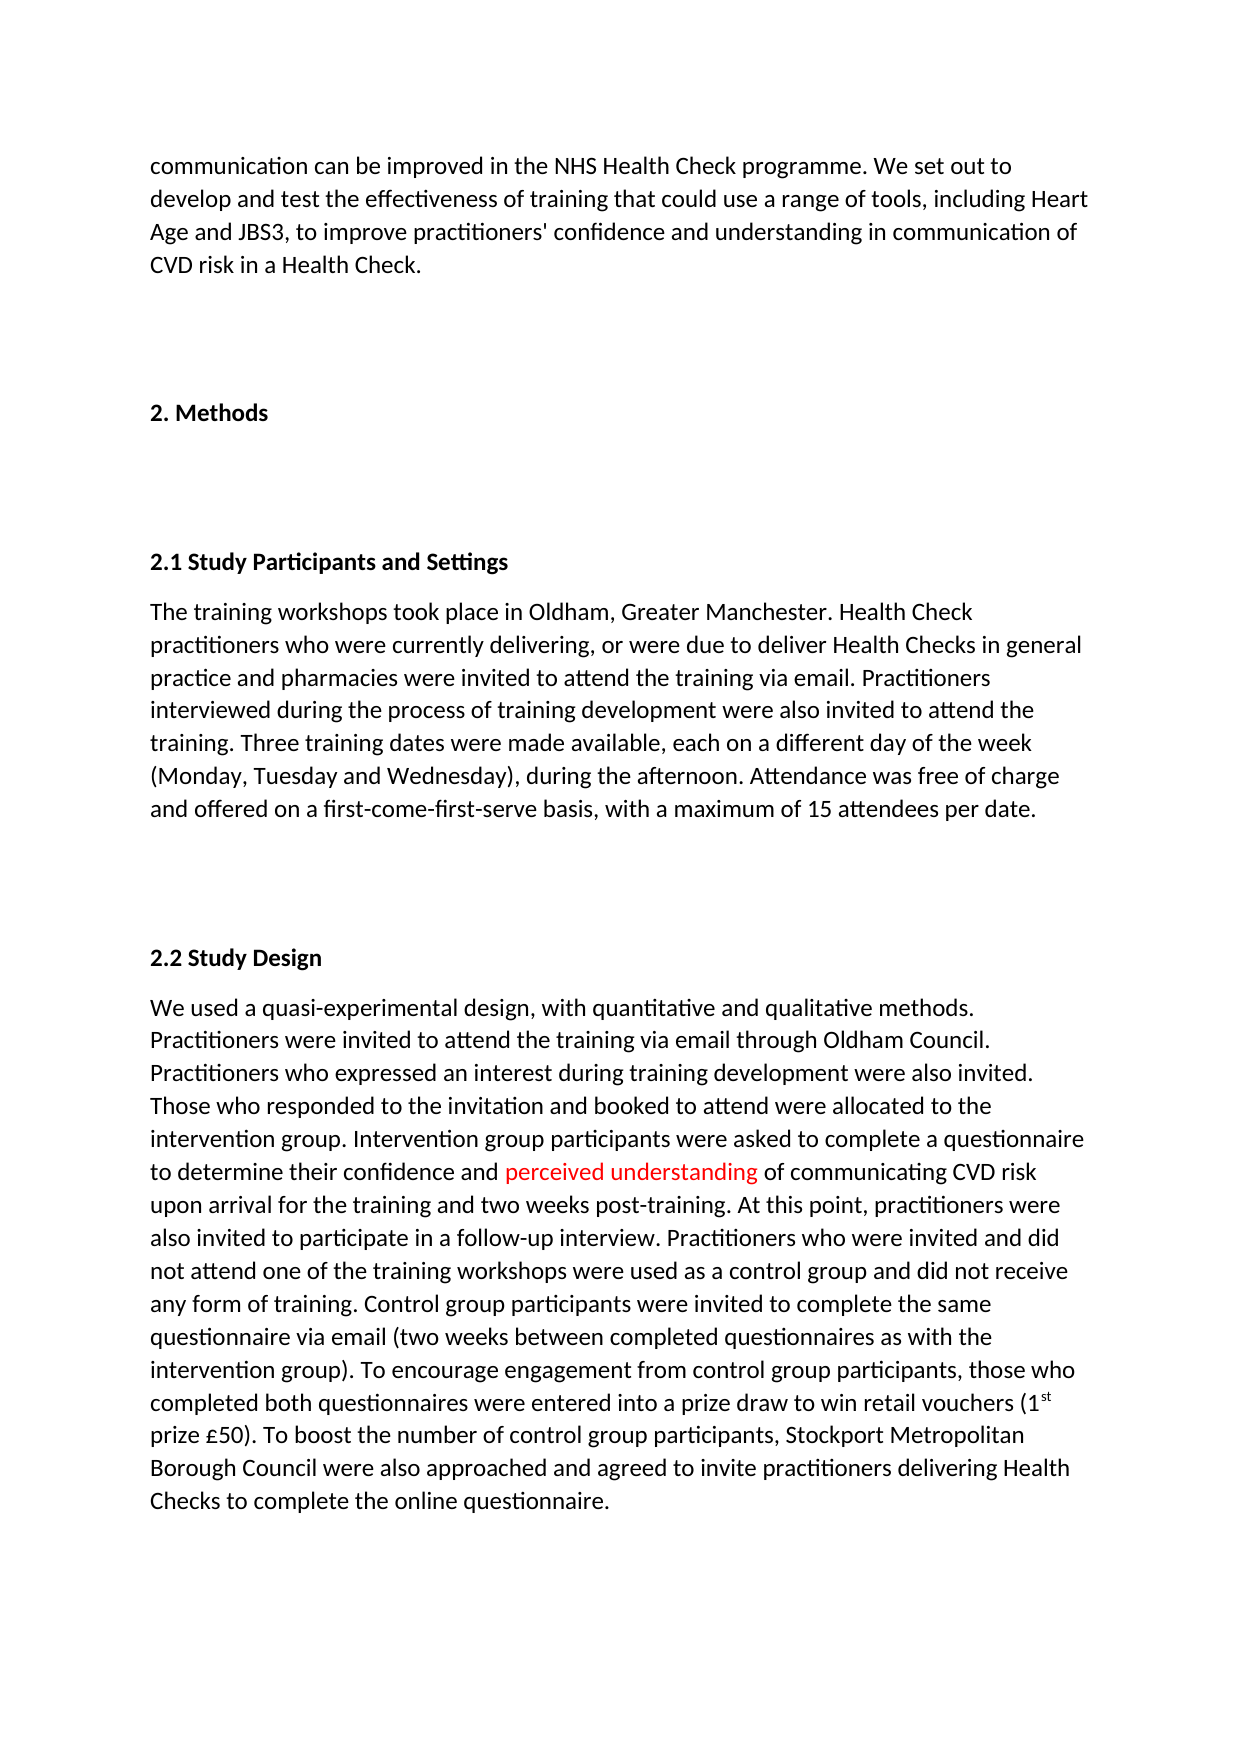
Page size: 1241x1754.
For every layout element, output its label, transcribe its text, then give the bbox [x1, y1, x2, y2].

text 2.2 Study Design [150, 942, 1090, 973]
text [150, 150, 1090, 279]
text 2.1 Study Participants and Settings [150, 546, 1090, 577]
text We used a quasi-experimental design, with quantitative and qualitative methods. Practitioners were invited to attend the training via email through Oldham Council. Practitioners who expressed an interest during training development were also invited. Those who responded to the invitation and booked to attend were allocated to the intervention group. Intervention group participants were asked to complete a questionnaire to determine their confidence and perceived understanding of communicating CVD risk upon arrival for the training and two weeks post-training. At this point, practitioners were also invited to participate in a follow-up interview. Practitioners who were invited and did not attend one of the training workshops were used as a control group and did not receive any form of training. Control group participants were invited to complete the same questionnaire via email (two weeks between completed questionnaires as with the intervention group). To encourage engagement from control group participants, those who completed both questionnaires were entered into a prize draw to win retail vouchers (1st prize £50). To boost the number of control group participants, Stockport Metropolitan Borough Council were also approached and agreed to invite practitioners delivering Health Checks to complete the online questionnaire. [150, 992, 1090, 1516]
text The training workshops took place in Oldham, Greater Manchester. Health Check practitioners who were currently delivering, or were due to deliver Health Checks in general practice and pharmacies were invited to attend the training via email. Practitioners interviewed during the process of training development were also invited to attend the training. Three training dates were made available, each on a different day of the week (Monday, Tuesday and Wednesday), during the afternoon. Attendance was free of charge and offered on a first-come-first-serve basis, with a maximum of 15 attendees per date. [150, 596, 1090, 824]
text 2. Methods [150, 397, 1090, 428]
